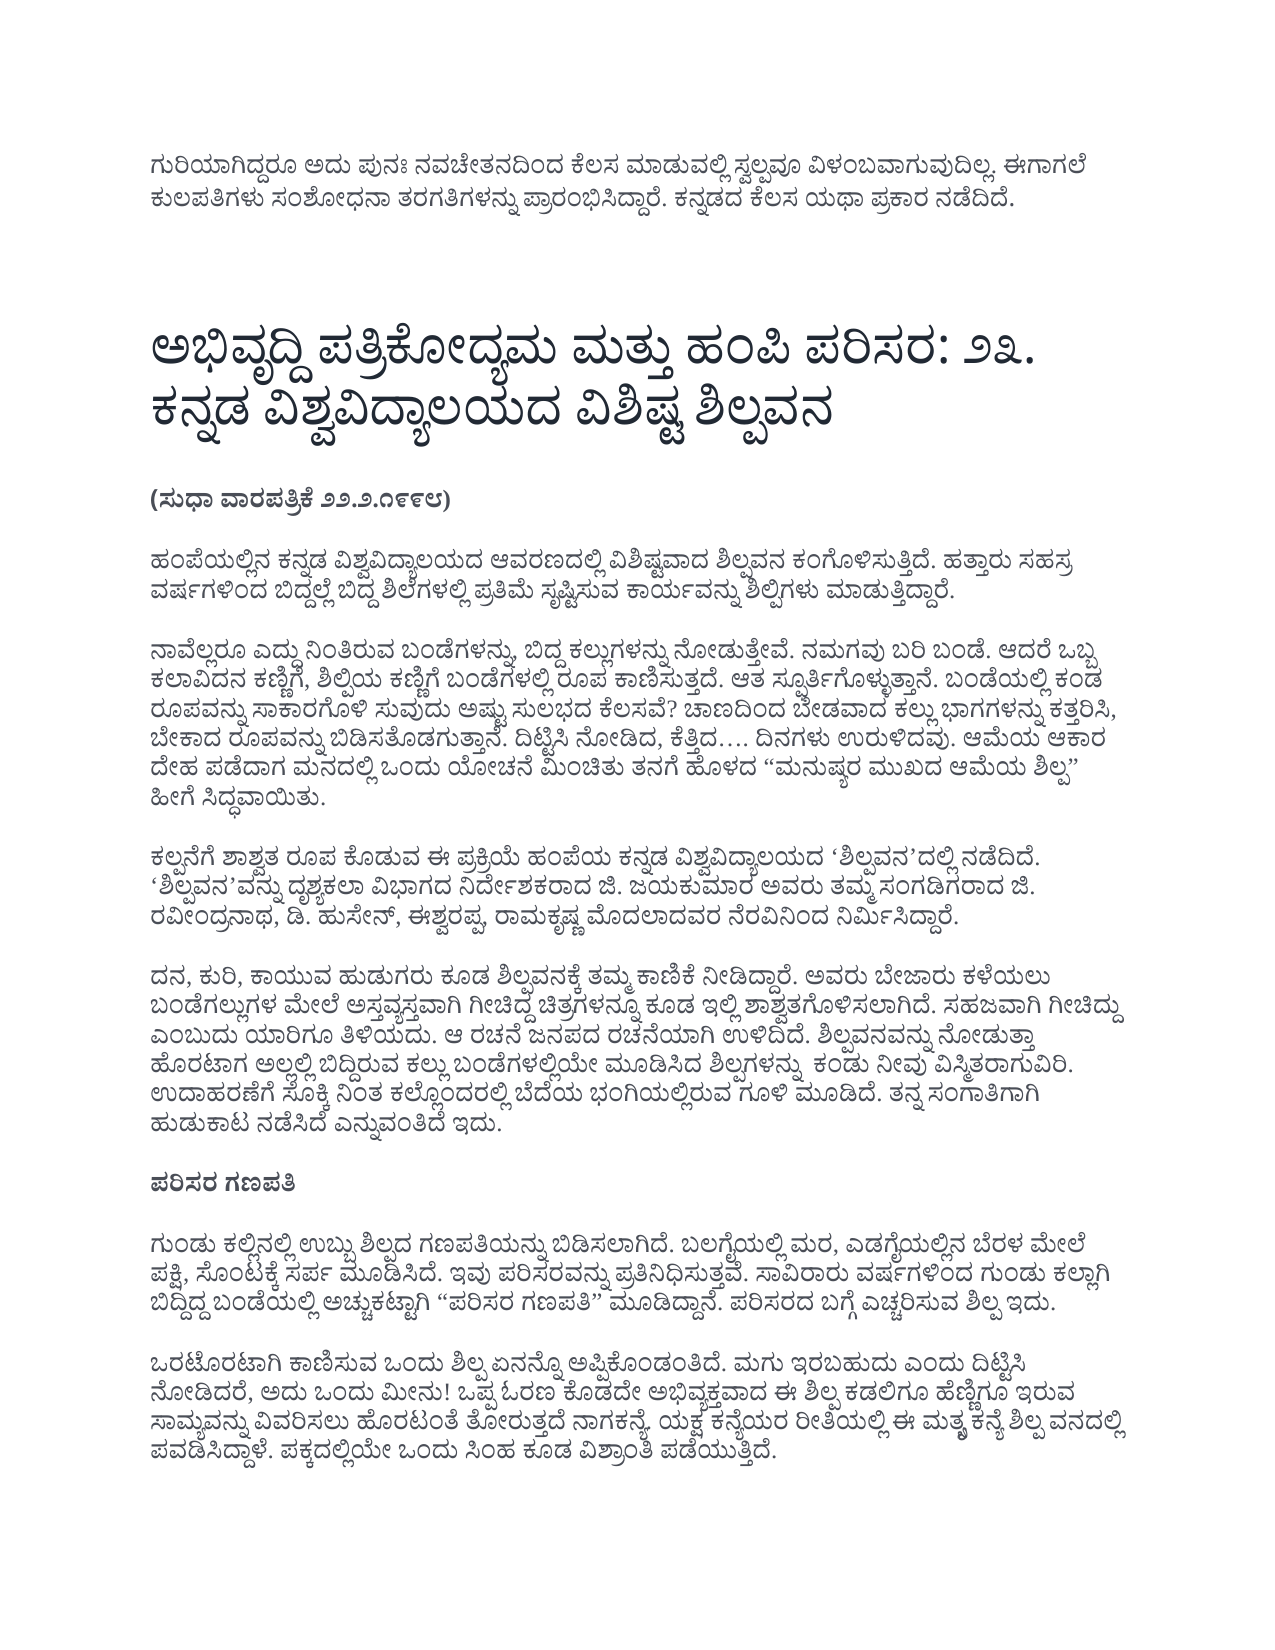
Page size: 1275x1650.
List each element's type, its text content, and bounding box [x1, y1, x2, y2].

text ಪರಿಸರ ಗಣಪತಿ [150, 1168, 1125, 1197]
text ದನ, ಕುರಿ, ಕಾಯುವ ಹುಡುಗರು ಕೂಡ ಶಿಲ್ಪವನಕ್ಕೆ ತಮ್ಮ ಕಾಣಿಕೆ ನೀಡಿದ್ದಾರೆ. ಅವರು ಬೇಜಾರು ಕಳೆಯಲು ಬಂಡೆಗಲ್ಲುಗಳ ಮೇಲೆ ಅಸ್ತವ್ಯಸ್ತವಾಗಿ ಗೀಚಿದ್ದ ಚಿತ್ರಗಳನ್ನೂ ಕೂಡ ಇಲ್ಲಿ ಶಾಶ್ವತಗೊಳಿಸಲಾಗಿದೆ. ಸಹಜವಾಗಿ ಗೀಚಿದ್ದು ಎಂಬುದು ಯಾರಿಗೂ ತಿಳಿಯದು. ಆ ರಚನೆ ಜನಪದ ರಚನೆಯಾಗಿ ಉಳಿದಿದೆ. ಶಿಲ್ಪವನವನ್ನು ನೋಡುತ್ತಾ ಹೊರಟಾಗ ಅಲ್ಲಲ್ಲಿ ಬಿದ್ದಿರುವ ಕಲ್ಲು ಬಂಡೆಗಳಲ್ಲಿಯೇ ಮೂಡಿಸಿದ ಶಿಲ್ಪಗಳನ್ನು ಕಂಡು ನೀವು ವಿಸ್ಮಿತರಾಗುವಿರಿ. ಉದಾಹರಣೆಗೆ ಸೊಕ್ಕಿ ನಿಂತ ಕಲ್ಲೊಂದರಲ್ಲಿ ಬೆದೆಯ ಭಂಗಿಯಲ್ಲಿರುವ ಗೂಳಿ ಮೂಡಿದೆ. ತನ್ನ ಸಂಗಾತಿಗಾಗಿ ಹುಡುಕಾಟ ನಡೆಸಿದೆ ಎನ್ನುವಂತಿದೆ ಇದು. [150, 961, 1125, 1137]
text ನಾವೆಲ್ಲರೂ ಎದ್ದು ನಿಂತಿರುವ ಬಂಡೆಗಳನ್ನು, ಬಿದ್ದ ಕಲ್ಲುಗಳನ್ನು ನೋಡುತ್ತೇವೆ. ನಮಗವು ಬರಿ ಬಂಡೆ. ಆದರೆ ಒಬ್ಬ ಕಲಾವಿದನ ಕಣ್ಣಿಗೆ, ಶಿಲ್ಪಿಯ ಕಣ್ಣಿಗೆ ಬಂಡೆಗಳಲ್ಲಿ ರೂಪ ಕಾಣಿಸುತ್ತದೆ. ಆತ ಸ್ಫೂರ್ತಿಗೊಳ್ಳುತ್ತಾನೆ. ಬಂಡೆಯಲ್ಲಿ ಕಂಡ ರೂಪವನ್ನು ಸಾಕಾರಗೊಳಿ ಸುವುದು ಅಷ್ಟು ಸುಲಭದ ಕೆಲಸವೆ? ಚಾಣದಿಂದ ಬೇಡವಾದ ಕಲ್ಲು ಭಾಗಗಳನ್ನು ಕತ್ತರಿಸಿ, ಬೇಕಾದ ರೂಪವನ್ನು ಬಿಡಿಸತೊಡಗುತ್ತಾನೆ. ದಿಟ್ಟಿಸಿ ನೋಡಿದ, ಕೆತ್ತಿದ…. ದಿನಗಳು ಉರುಳಿದವು. ಆಮೆಯ ಆಕಾರ ದೇಹ ಪಡೆದಾಗ ಮನದಲ್ಲಿ ಒಂದು ಯೋಚನೆ ಮಿಂಚಿತು ತನಗೆ ಹೊಳದ “ಮನುಷ್ಯರ ಮುಖದ ಆಮೆಯ ಶಿಲ್ಪ” ಹೀಗೆ ಸಿದ್ಧವಾಯಿತು. [150, 635, 1125, 811]
text (ಸುಧಾ ವಾರಪತ್ರಿಕೆ ೨೨.೨.೧೯೯೮) [150, 480, 1125, 514]
text ಗುಂಡು ಕಲ್ಲಿನಲ್ಲಿ ಉಬ್ಬು ಶಿಲ್ಪದ ಗಣಪತಿಯನ್ನು ಬಿಡಿಸಲಾಗಿದೆ. ಬಲಗೈಯಲ್ಲಿ ಮರ, ಎಡಗೈಯಲ್ಲಿನ ಬೆರಳ ಮೇಲೆ ಪಕ್ಷಿ, ಸೊಂಟಕ್ಕೆ ಸರ್ಪ ಮೂಡಿಸಿದೆ. ಇವು ಪರಿಸರವನ್ನು ಪ್ರತಿನಿಧಿಸುತ್ತವೆ. ಸಾವಿರಾರು ವರ್ಷಗಳಿಂದ ಗುಂಡು ಕಲ್ಲಾಗಿ ಬಿದ್ದಿದ್ದ ಬಂಡೆಯಲ್ಲಿ ಅಚ್ಚುಕಟ್ಟಾಗಿ “ಪರಿಸರ ಗಣಪತಿ” ಮೂಡಿದ್ದಾನೆ. ಪರಿಸರದ ಬಗ್ಗೆ ಎಚ್ಚರಿಸುವ ಶಿಲ್ಪ ಇದು. [150, 1229, 1125, 1316]
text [150, 150, 1125, 213]
text ಕಲ್ಪನೆಗೆ ಶಾಶ್ವತ ರೂಪ ಕೊಡುವ ಈ ಪ್ರಕ್ರಿಯೆ ಹಂಪೆಯ ಕನ್ನಡ ವಿಶ್ವವಿದ್ಯಾಲಯದ ‘ಶಿಲ್ಪವನ’ದಲ್ಲಿ ನಡೆದಿದೆ. ‘ಶಿಲ್ಪವನ’ವನ್ನು ದೃಶ್ಯಕಲಾ ವಿಭಾಗದ ನಿರ್ದೇಶಕರಾದ ಜಿ. ಜಯಕುಮಾರ ಅವರು ತಮ್ಮ ಸಂಗಡಿಗರಾದ ಜಿ. ರವೀಂದ್ರನಾಥ, ಡಿ. ಹುಸೇನ್, ಈಶ್ವರಪ್ಪ, ರಾಮಕೃಷ್ಣ ಮೊದಲಾದವರ ನೆರವಿನಿಂದ ನಿರ್ಮಿಸಿದ್ದಾರೆ. [150, 842, 1125, 930]
text ಹಂಪೆಯಲ್ಲಿನ ಕನ್ನಡ ವಿಶ್ವವಿದ್ಯಾಲಯದ ಆವರಣದಲ್ಲಿ ವಿಶಿಷ್ಟವಾದ ಶಿಲ್ಪವನ ಕಂಗೊಳಿಸುತ್ತಿದೆ. ಹತ್ತಾರು ಸಹಸ್ರ ವರ್ಷಗಳಿಂದ ಬಿದ್ದಲ್ಲೆ ಬಿದ್ದ ಶಿಲೆಗಳಲ್ಲಿ ಪ್ರತಿಮೆ ಸೃಷ್ಟಿಸುವ ಕಾರ್ಯವನ್ನು ಶಿಲ್ಪಿಗಳು ಮಾಡುತ್ತಿದ್ದಾರೆ. [150, 546, 1125, 604]
text ಅಭಿವೃದ್ದಿ ಪತ್ರಿಕೋದ್ಯಮ ಮತ್ತು ಹಂಪಿ ಪರಿಸರ: ೨೩. ಕನ್ನಡ ವಿಶ್ವವಿದ್ಯಾಲಯದ ವಿಶಿಷ್ಟ ಶಿಲ್ಪವನ [150, 310, 1125, 436]
text ಒರಟೊರಟಾಗಿ ಕಾಣಿಸುವ ಒಂದು ಶಿಲ್ಪ ಏನನ್ನೊ ಅಪ್ಪಿಕೊಂಡಂತಿದೆ. ಮಗು ಇರಬಹುದು ಎಂದು ದಿಟ್ಟಿಸಿ ನೋಡಿದರೆ, ಅದು ಒಂದು ಮೀನು! ಒಪ್ಪ ಓರಣ ಕೊಡದೇ ಅಭಿವ್ಯಕ್ತವಾದ ಈ ಶಿಲ್ಪ ಕಡಲಿಗೂ ಹೆಣ್ಣಿಗೂ ಇರುವ ಸಾಮ್ಯವನ್ನು ವಿವರಿಸಲು ಹೊರಟಂತೆ ತೋರುತ್ತದೆ ನಾಗಕನ್ಯೆ. ಯಕ್ಷ ಕನ್ಯೆಯರ ರೀತಿಯಲ್ಲಿ ಈ ಮತ್ಸ್ಯ ಕನ್ಯೆ ಶಿಲ್ಪ ವನದಲ್ಲಿ ಪವಡಿಸಿದ್ದಾಳೆ. ಪಕ್ಕದಲ್ಲಿಯೇ ಒಂದು ಸಿಂಹ ಕೂಡ ವಿಶ್ರಾಂತಿ ಪಡೆಯುತ್ತಿದೆ. [150, 1348, 1125, 1465]
